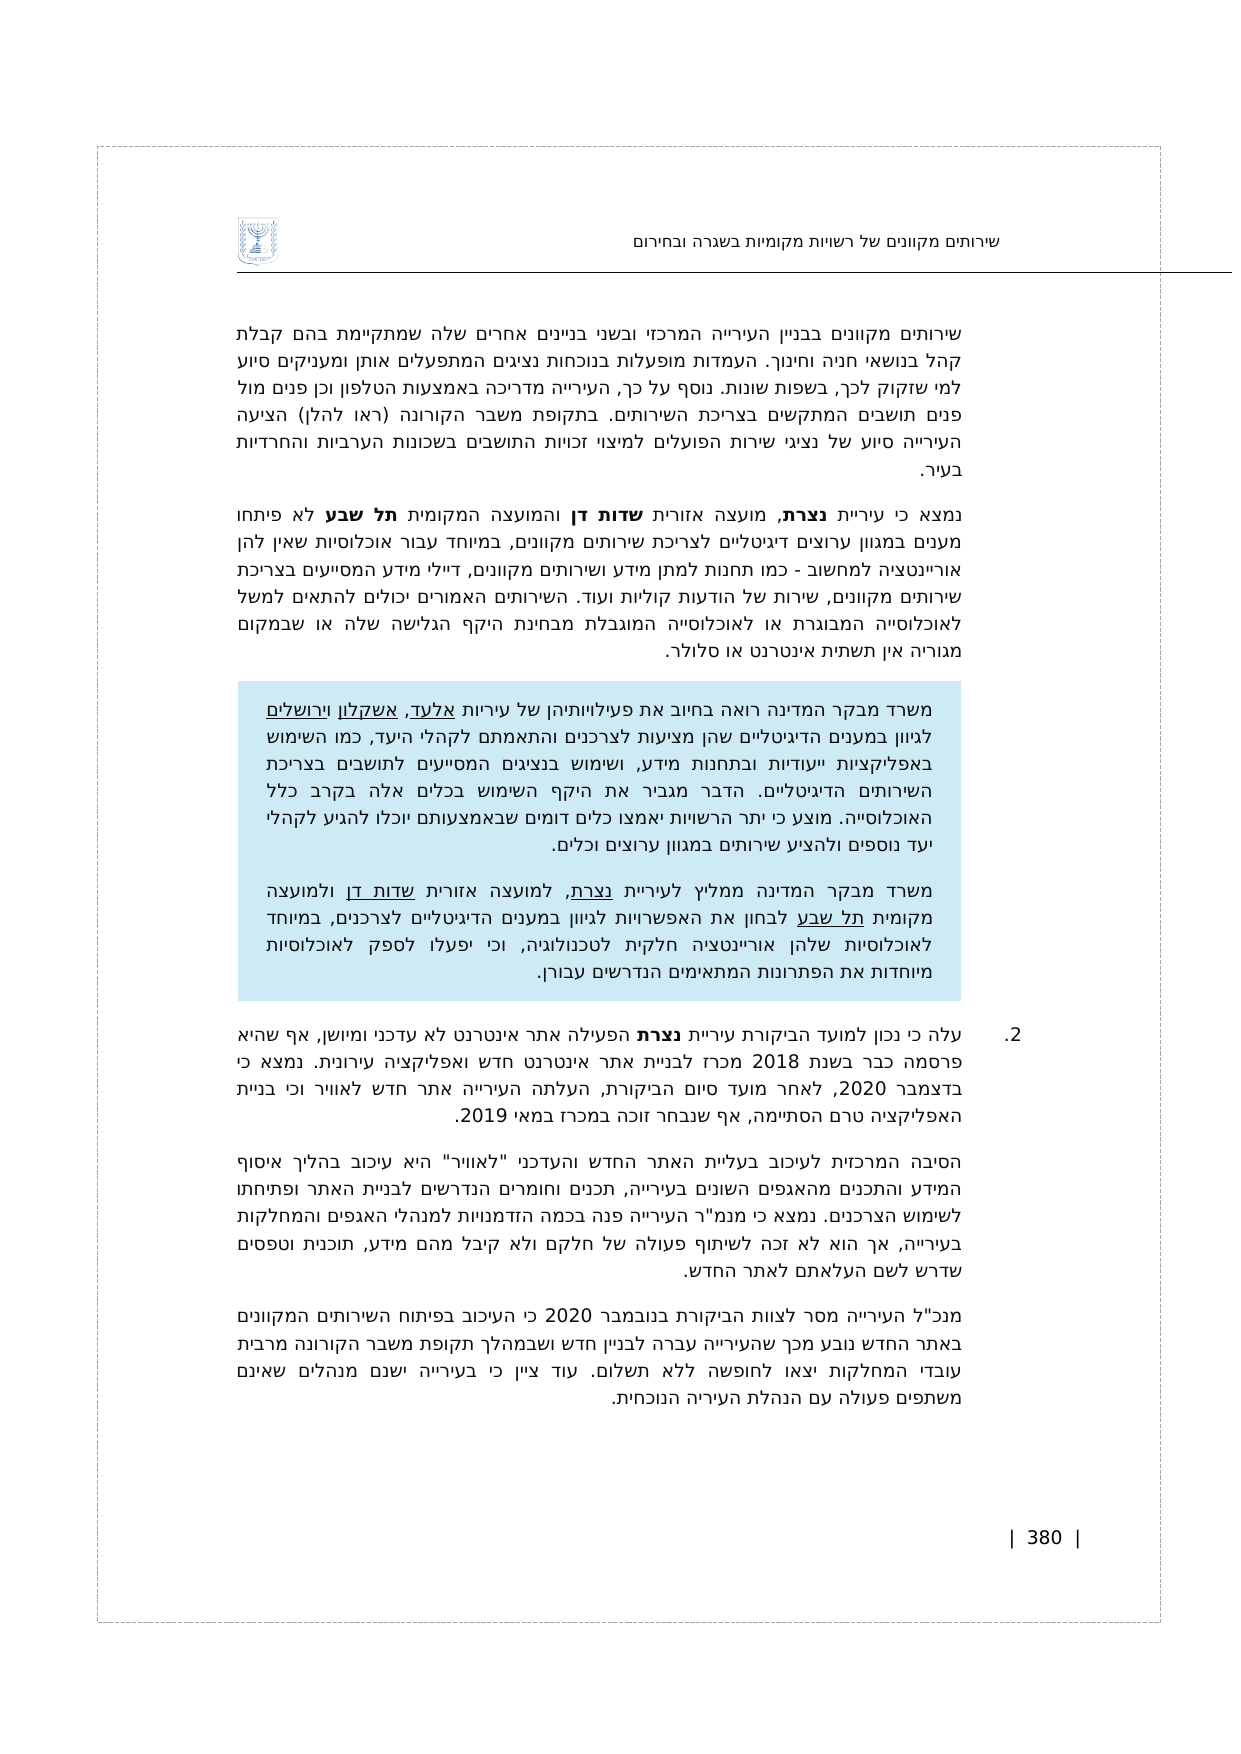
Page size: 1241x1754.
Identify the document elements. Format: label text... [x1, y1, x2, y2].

text מנכ"ל העירייה מסר לצוות הביקורת בנובמבר 2020 כי העיכוב בפיתוח השירותים המקוונים באתר החדש נובע מכך שהעירייה עברה לבניין חדש ושבמהלך תקופת משבר הקורונה מרבית עובדי המחלקות יצאו לחופשה ללא תשלום. עוד ציין כי בעירייה ישנם מנהלים שאינם משתפים פעולה עם הנהלת העיריה הנוכחית. [236, 1301, 963, 1409]
text הסיבה המרכזית לעיכוב בעליית האתר החדש והעדכני "לאוויר" היא עיכוב בהליך איסוף המידע והתכנים מהאגפים השונים בעירייה, תכנים וחומרים הנדרשים לבניית האתר ופתיחתו לשימוש הצרכנים. נמצא כי מנמ"ר העירייה פנה בכמה הזדמנויות למנהלי האגפים והמחלקות בעירייה, אך הוא לא זכה לשיתוף פעולה של חלקם ולא קיבל מהם מידע, תוכנית וטפסים שדרש לשם העלאתם לאתר החדש. [236, 1147, 963, 1282]
text משרד מבקר המדינה ממליץ לעיריית נצרת, למועצה אזורית שדות דן ולמועצה מקומית תל שבע לבחון את האפשרויות לגיוון במענים הדיגיטליים לצרכנים, במיוחד לאוכלוסיות שלהן אוריינטציה חלקית לטכנולוגיה, וכי יפעלו לספק לאוכלוסיות מיוחדות את הפתרונות המתאימים הנדרשים עבורן. [243, 863, 956, 997]
text משרד מבקר המדינה רואה בחיוב את פעילויותיהן של עיריות אלעד, אשקלון וירושלים לגיוון במענים הדיגיטליים שהן מציעות לצרכנים והתאמתם לקהלי היעד, כמו השימוש באפליקציות ייעודיות ובתחנות מידע, ושימוש בנציגים המסייעים לתושבים בצריכת השירותים הדיגיטליים. הדבר מגביר את היקף השימוש בכלים אלה בקרב כלל האוכלוסייה. מוצע כי יתר הרשויות יאמצו כלים דומים שבאמצעותם יוכלו להגיע לקהלי יעד נוספים ולהציע שירותים במגוון ערוצים וכלים. [243, 686, 956, 857]
text נמצא כי עיריית נצרת, מועצה אזורית שדות דן והמועצה המקומית תל שבע לא פיתחו מענים במגוון ערוצים דיגיטליים לצריכת שירותים מקוונים, במיוחד עבור אוכלוסיות שאין להן אוריינטציה למחשוב - כמו תחנות למתן מידע ושירותים מקוונים, דיילי מידע המסייעים בצריכת שירותים מקוונים, שירות של הודעות קוליות ועוד. השירותים האמורים יכולים להתאים למשל לאוכלוסייה המבוגרת או לאוכלוסייה המוגבלת מבחינת היקף הגלישה שלה או שבמקום מגוריה אין תשתית אינטרנט או סלולר. [236, 500, 963, 663]
text עלה כי נכון למועד הביקורת עיריית נצרת הפעילה אתר אינטרנט לא עדכני ומיושן, אף שהיא פרסמה כבר בשנת 2018 מכרז לבניית אתר אינטרנט חדש ואפליקציה עירונית. נמצא כי בדצמבר 2020, לאחר מועד סיום הביקורת, העלתה העירייה אתר חדש לאוויר וכי בניית האפליקציה טרם הסתיימה, אף שנבחר זוכה במכרז במאי 2019. [236, 1020, 1004, 1128]
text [236, 319, 963, 481]
